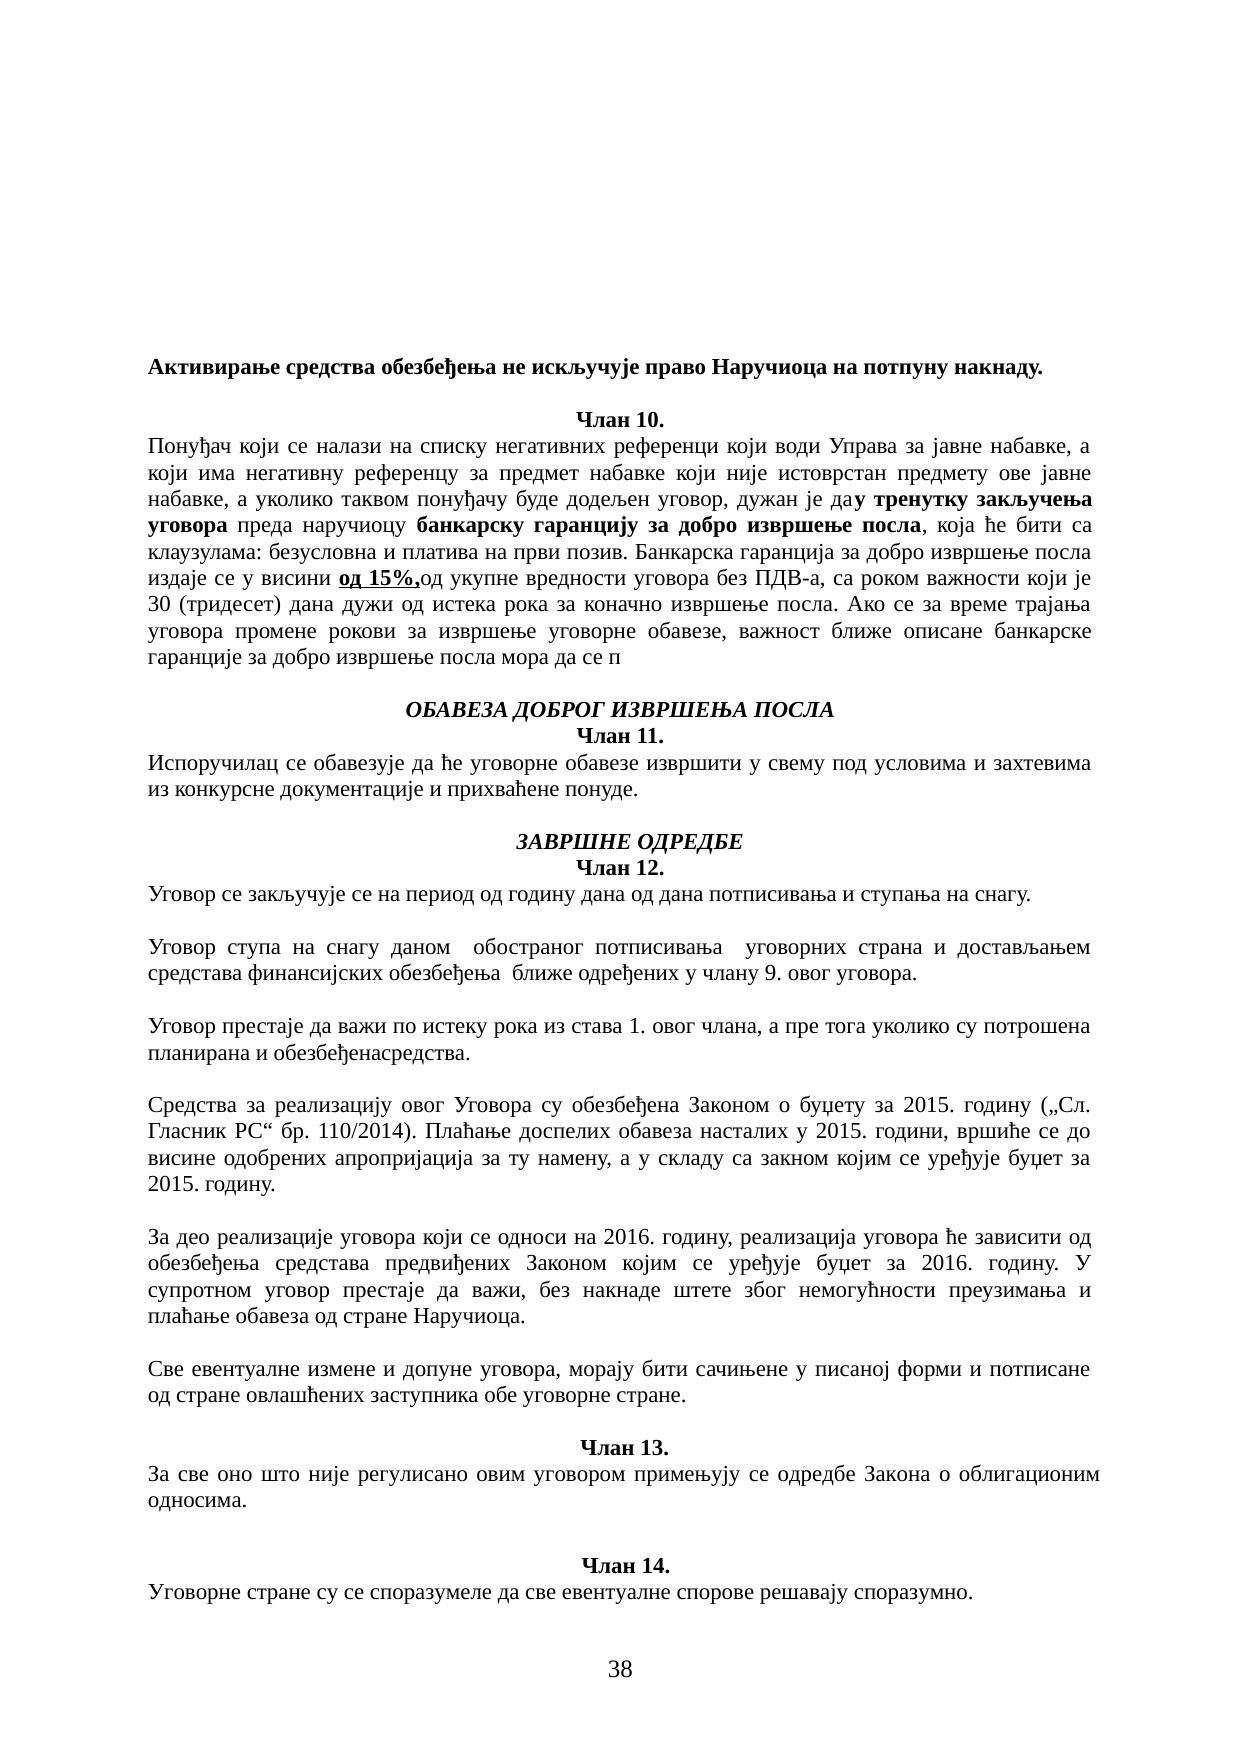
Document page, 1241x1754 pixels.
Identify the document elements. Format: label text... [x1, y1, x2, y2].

text Уговорне стране су се споразумеле да све евентуалне спорове решавају споразумно. [148, 1578, 1093, 1604]
text Члан 12. [148, 854, 1093, 880]
text Члан 14. [148, 1552, 1093, 1578]
text Средства за реализацију овог Уговора су обезбеђена Законом о буџету за 2015. годину („Сл. Гласник РС“ бр. 110/2014). Плаћање доспелих обавеза насталих у 2015. години, вршиће се до висине одобрених апропријација за ту намену, а у складу са закном којим се уређује буџет за 2015. годину. [148, 1091, 1093, 1197]
text ОБАВЕЗА ДОБРОГ ИЗВРШЕЊА ПОСЛА [148, 696, 1093, 722]
text Уговор престаје да важи по истеку рока из става 1. овог члана, а пре тога уколико су потрошена планирана и обезбеђенасредства. [148, 1012, 1093, 1065]
text Понуђач који се налази на списку негативних референци који води Управа за јавне набавке, а који има негативну референцу за предмет набавке који није истоврстан предмету ове јавне набавке, а уколико таквом понуђачу буде додељен уговор, дужан је дау тренутку закључења уговора преда наручиоцу банкарску гаранцију за добро извршење посла, која ће бити са клаузулама: безусловна и платива на први позив. Банкарска гаранција за добро извршење посла издаје се у висини од 15%,од укупне вредности уговора без ПДВ-а, са роком важности који је 30 (тридесет) дана дужи од истека рока за коначно извршење посла. Ако се за време трајања уговора промене рокови за извршење уговорне обавезе, важност ближе описане банкарске гаранције за добро извршење посла мора да се п [148, 432, 1093, 669]
text Члан 10. [148, 406, 1093, 432]
text Члан 13. [148, 1434, 1102, 1460]
text Активирање средства обезбеђења не искључује право Наручиоца на потпуну накнаду. [148, 353, 1093, 380]
text Испоручилац се обавезује да ће уговорне обавезе извршити у свему под условима и захтевима из конкурсне документације и прихваћене понуде. [148, 749, 1093, 801]
text Уговор се закључује се на период од годину дана од дана потписивања и ступања на снагу. [148, 880, 1093, 907]
text Уговор ступа на снагу даном обостраног потписивања уговорних страна и достављањем средстава финансијских обезбеђења ближе одређених у члану 9. овог уговора. [148, 933, 1093, 986]
text ЗАВРШНЕ ОДРЕДБЕ [443, 828, 1093, 854]
text За све оно што није регулисано овим уговором примењују се одредбе Закона о облигационим односима. [148, 1460, 1102, 1513]
text За део реализације уговора који се односи на 2016. годину, реализација уговора ће зависити од обезбеђења средстава предвиђених Законом којим се уређује буџет за 2016. годину. У супротном уговор престаје да важи, без накнаде штете због немогућности преузимања и плаћање обавеза од стране Наручиоца. [148, 1223, 1093, 1328]
text Члан 11. [148, 722, 1093, 749]
text Све евентуалне измене и допуне уговора, морају бити сачињене у писаној форми и потписане од стране овлашћених заступника обе уговорне стране. [148, 1355, 1093, 1407]
